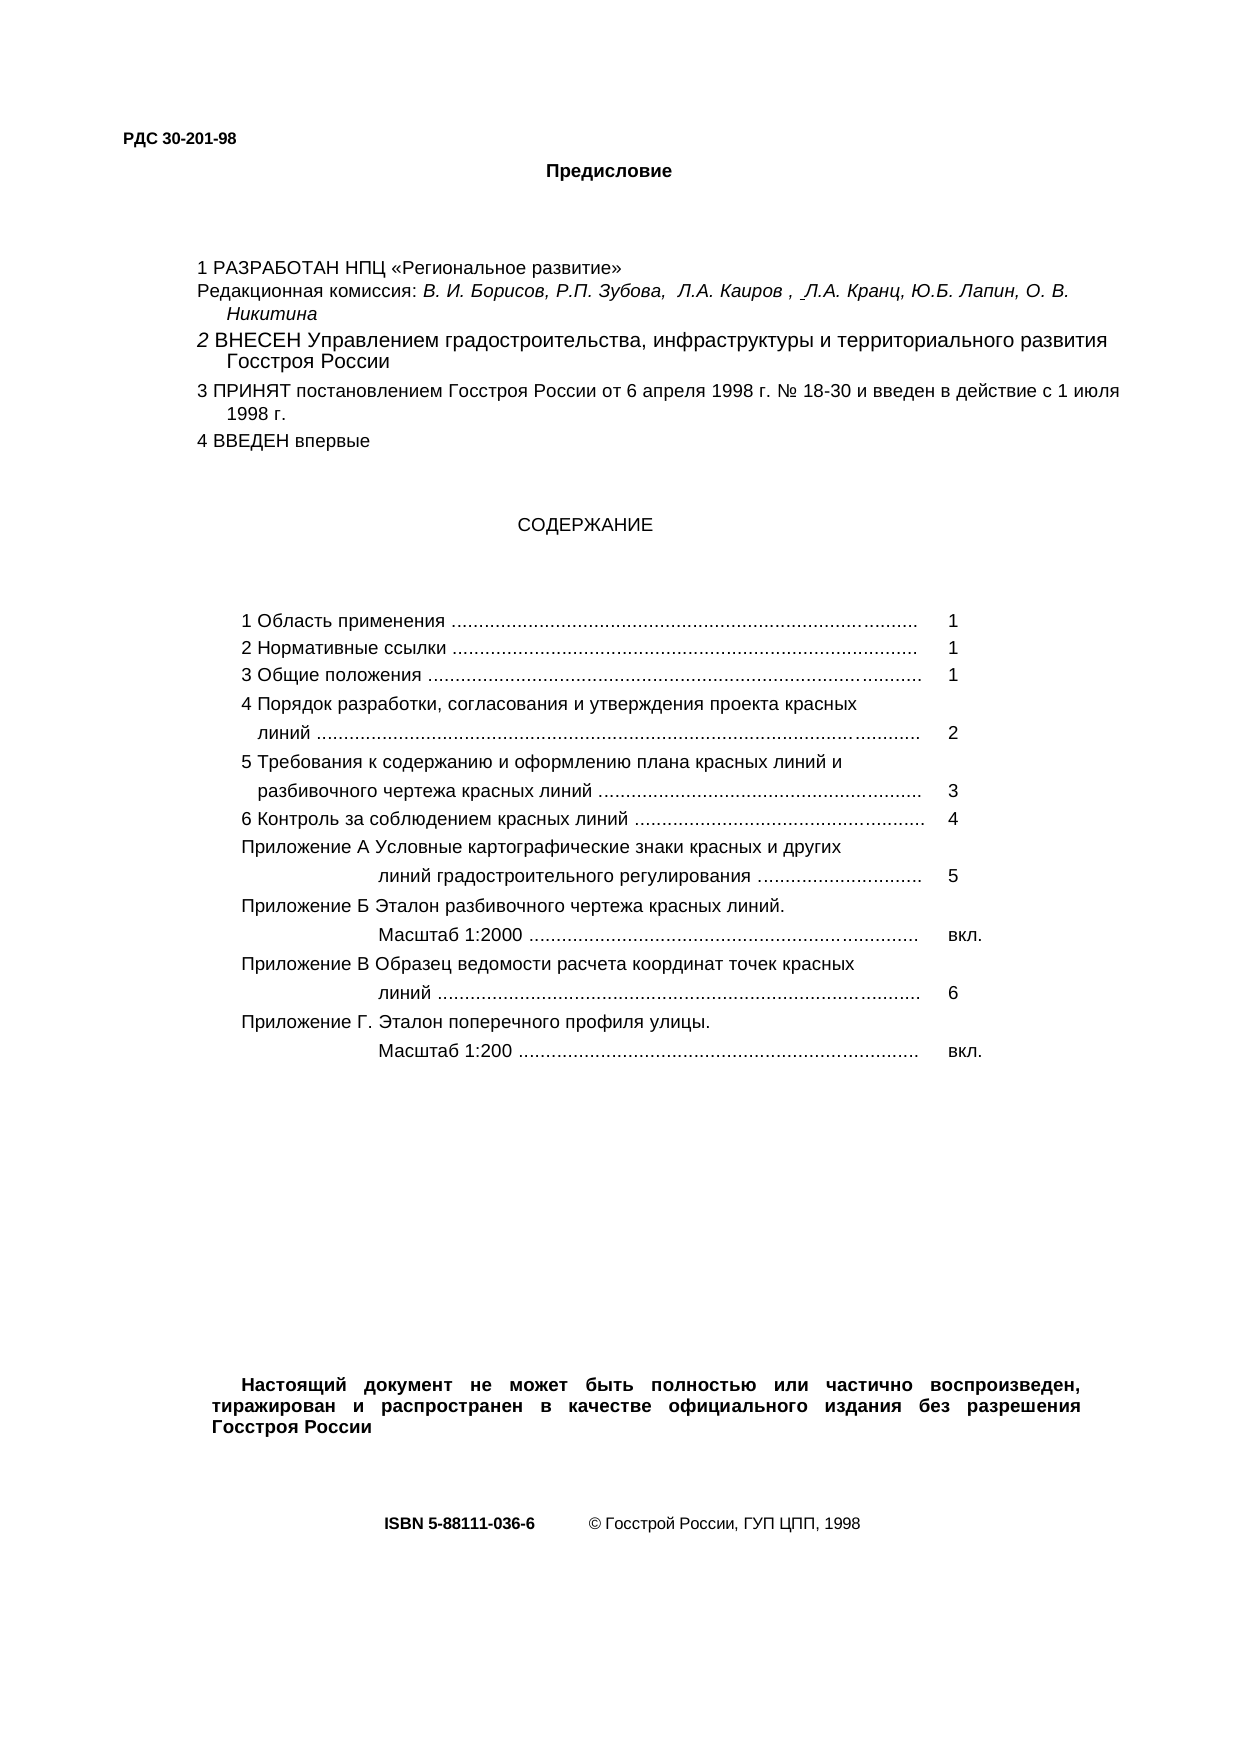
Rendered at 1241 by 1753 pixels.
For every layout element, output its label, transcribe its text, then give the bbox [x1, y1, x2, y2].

text линий градостроительного регулирования .............................. 5 [182, 864, 1216, 887]
text Редакционная комиссия: В. И. Борисов, Р.П. Зубова, Л.А. Каиров , Л.А. Кранц, Ю.Б. Лапин, О. В. Никитина [197, 279, 1121, 325]
text Масштаб 1:200 ......................................................................... вкл. [182, 1039, 1216, 1062]
text 3 Общие положения .......................................................................................... 1 [182, 664, 1216, 685]
text Приложение А Условные картографические знаки красных и других [182, 835, 1216, 858]
text 4 ВВЕДЕН впервые [197, 431, 1121, 452]
text 2 Нормативные ссылки ..................................................................................... 1 [182, 637, 1216, 658]
text 2 ВНЕСЕН Управлением градостроительства, инфраструктуры и территориального развития Госстроя России [197, 331, 1121, 373]
text ISBN 5-88111-036-6 © Госстрой России, ГУП ЦПП, 1998 [123, 1514, 1121, 1533]
text Масштаб 1:2000 ....................................................................... вкл. [182, 923, 1216, 946]
text 3 ПРИНЯТ постановлением Госстроя России от 6 апреля 1998 г. № 18-30 и введен в действие с 1 июля 1998 г. [197, 379, 1121, 425]
text Приложение Б Эталон разбивочного чертежа красных линий. [182, 894, 1216, 917]
text 1 Область применения ..................................................................................... 1 [182, 610, 1216, 631]
text Приложение В Образец ведомости расчета координат точек красных [182, 952, 1216, 975]
text 1 РАЗРАБОТАН НПЦ «Региональное развитие» [197, 256, 1121, 279]
text РДС 30-201-98 [123, 129, 1121, 148]
text Приложение Г. Эталон поперечного профиля улицы. [182, 1010, 1216, 1033]
text 4 Порядок разработки, согласования и утверждения проекта красных [182, 692, 1216, 714]
text 6 Контроль за соблюдением красных линий ..................................................... 4 [182, 808, 1216, 829]
text линий .............................................................................................................. 2 [182, 721, 1216, 744]
text Настоящий документ не может быть полностью или частично воспроизведен, тиражирован и распространен в качестве официального издания без разрешения Госстроя России [212, 1375, 1081, 1437]
text линий ........................................................................................ 6 [182, 981, 1216, 1004]
text разбивочного чертежа красных линий ........................................................... 3 [182, 779, 1216, 802]
text 5 Требования к содержанию и оформлению плана красных линий и [182, 750, 1216, 773]
text СОДЕРЖАНИЕ [49, 514, 1121, 535]
text Предисловие [546, 160, 1121, 181]
